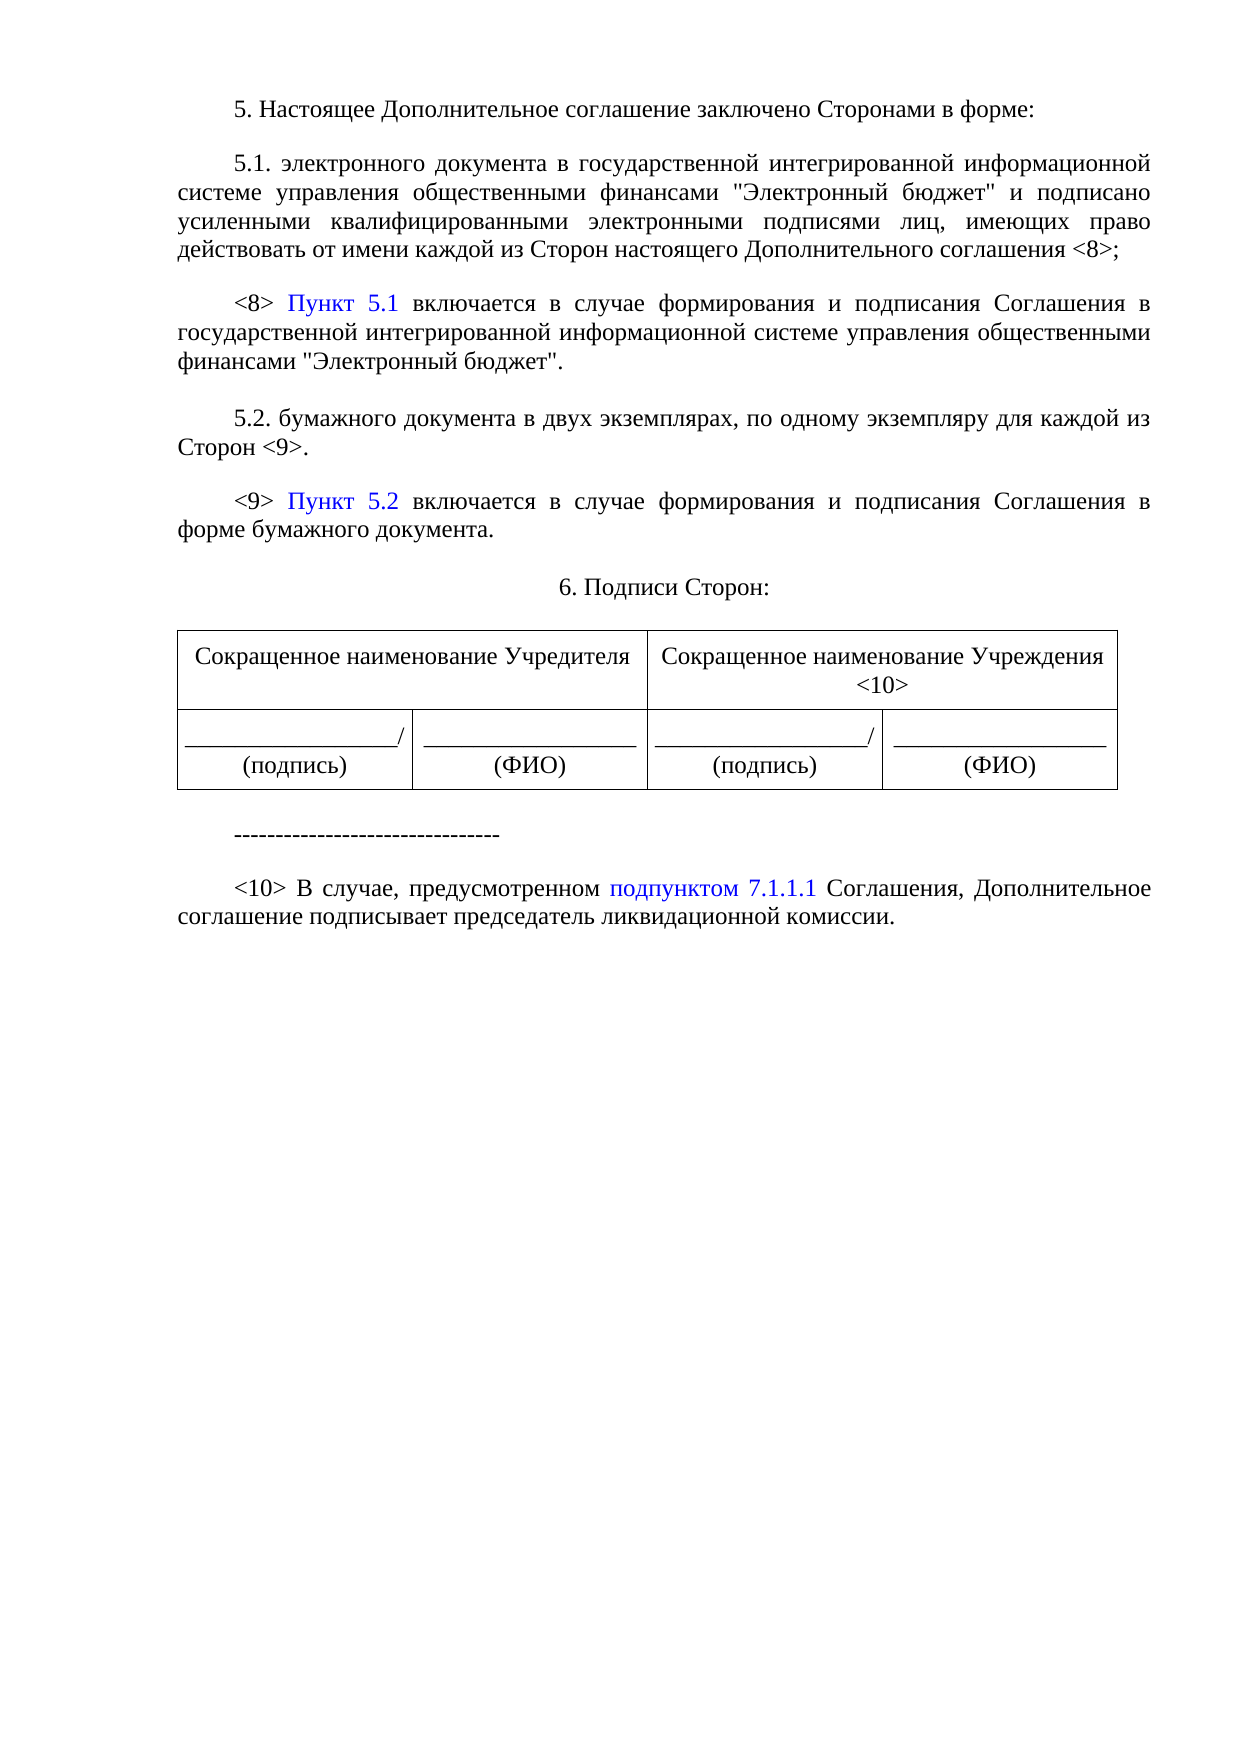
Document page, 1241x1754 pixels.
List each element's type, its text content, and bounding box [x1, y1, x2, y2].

text <9> Пункт 5.2 включается в случае формирования и подписания Соглашения в форме бумажного документа. [177, 486, 1152, 543]
table_header Сокращенное наименование Учреждения <10> [648, 631, 1117, 709]
text 5.2. бумажного документа в двух экземплярах, по одному экземпляру для каждой из Сторон <9>. [177, 403, 1152, 461]
table_cell _________________/ (подпись) [178, 710, 412, 789]
table_cell _________________ (ФИО) [883, 710, 1117, 789]
text 5.1. электронного документа в государственной интегрированной информационной системе управления общественными финансами "Электронный бюджет" и подписано усиленными квалифицированными электронными подписями лиц, имеющих право действовать от имени каждой из Сторон настоящего Дополнительного соглашения <8>; [177, 148, 1152, 263]
table_cell _________________/ (подпись) [648, 710, 882, 789]
text <8> Пункт 5.1 включается в случае формирования и подписания Соглашения в государственной интегрированной информационной системе управления общественными финансами "Электронный бюджет". [177, 288, 1152, 374]
table_header Сокращенное наименование Учредителя [178, 631, 647, 709]
text <10> В случае, предусмотренном подпунктом 7.1.1.1 Соглашения, Дополнительное соглашение подписывает председатель ликвидационной комиссии. [177, 873, 1152, 930]
table_cell _________________ (ФИО) [413, 710, 647, 789]
text 6. Подписи Сторон: [177, 572, 1152, 601]
text -------------------------------- [177, 819, 1152, 848]
text 5. Настоящее Дополнительное соглашение заключено Сторонами в форме: [177, 94, 1152, 123]
